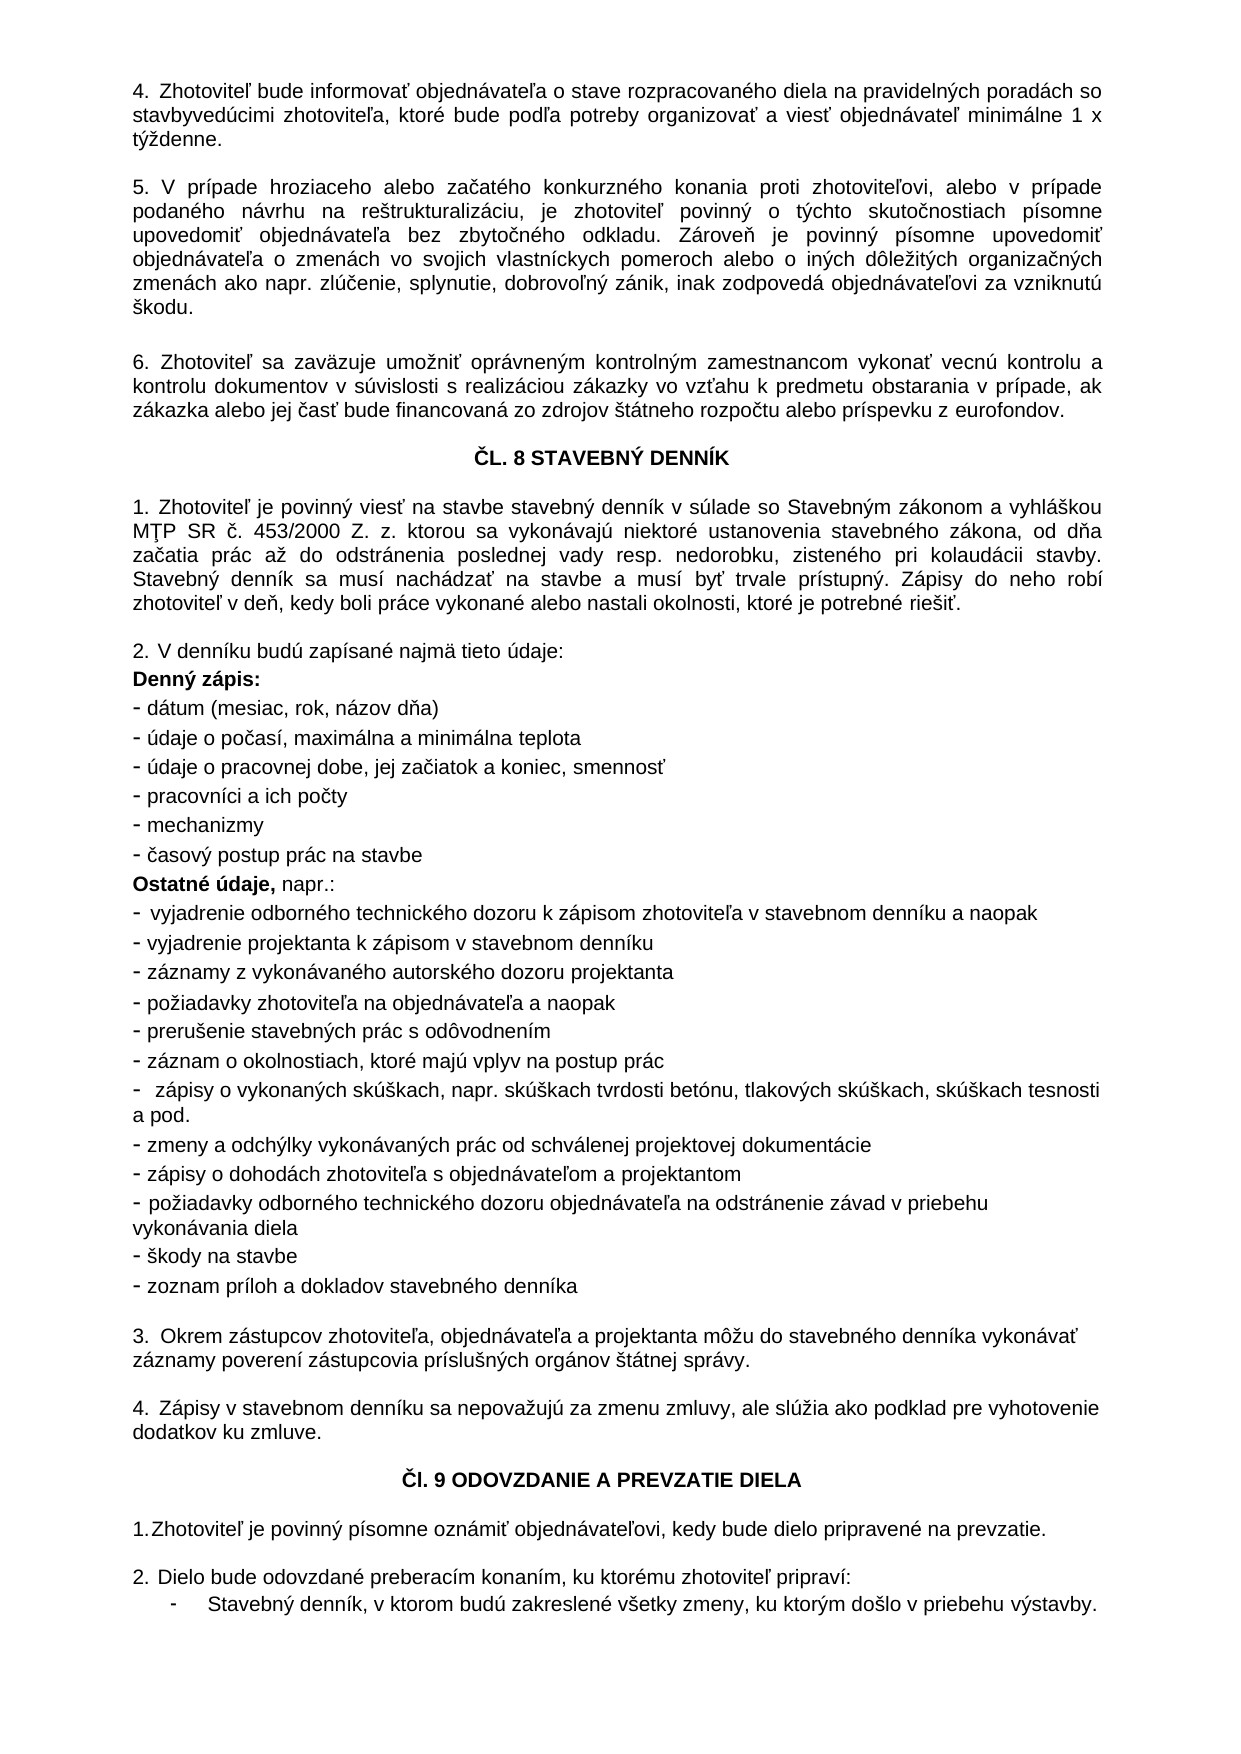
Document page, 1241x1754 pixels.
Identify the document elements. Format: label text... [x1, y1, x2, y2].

text ČL. 8 STAVEBNÝ DENNÍK [100, 446, 1104, 470]
list Zhotoviteľ bude informovať objednávateľa o stave rozpracovaného diela na pravidelných poradách so stavbyvedúcimi zhotoviteľa, ktoré bude podľa potreby organizovať a viesť objednávateľ minimálne 1 x týždenne. [132, 79, 1104, 151]
text Ostatné údaje, napr.: [132, 868, 1104, 897]
list zmeny a odchýlky vykonávaných prác od schválenej projektovej dokumentácie [132, 1128, 1104, 1158]
list údaje o počasí, maximálna a minimálna teplota [132, 722, 1104, 751]
list Zhotoviteľ sa zaväzuje umožniť oprávneným kontrolným zamestnancom vykonať vecnú kontrolu a kontrolu dokumentov v súvislosti s realizáciou zákazky vo vzťahu k predmetu obstarania v prípade, ak zákazka alebo jej časť bude financovaná zo zdrojov štátneho rozpočtu alebo príspevku z eurofondov. [132, 349, 1104, 421]
list Okrem zástupcov zhotoviteľa, objednávateľa a projektanta môžu do stavebného denníka vykonávať záznamy poverení zástupcovia príslušných orgánov štátnej správy. [132, 1324, 1104, 1372]
subtitle vyjadrenie odborného technického dozoru k zápisom zhotoviteľa v stavebnom denníku a naopak [132, 897, 1104, 927]
text Čl. 9 ODOVZDANIE A PREVZATIE DIELA [100, 1468, 1104, 1492]
list V prípade hroziaceho alebo začatého konkurzného konania proti zhotoviteľovi, alebo v prípade podaného návrhu na reštrukturalizáciu, je zhotoviteľ povinný o týchto skutočnostiach písomne upovedomiť objednávateľa bez zbytočného odkladu. Zároveň je povinný písomne upovedomiť objednávateľa o zmenách vo svojich vlastníckych pomeroch alebo o iných dôležitých organizačných zmenách ako napr. zlúčenie, splynutie, dobrovoľný zánik, inak zodpovedá objednávateľovi za vzniknutú škodu. [132, 175, 1104, 319]
list časový postup prác na stavbe [132, 839, 1104, 868]
list záznam o okolnostiach, ktoré majú vplyv na postup prác [132, 1045, 1104, 1074]
list záznamy z vykonávaného autorského dozoru projektanta [132, 956, 1104, 985]
list V denníku budú zapísané najmä tieto údaje: [132, 639, 1104, 663]
list Zhotoviteľ je povinný viesť na stavbe stavebný denník v súlade so Stavebným zákonom a vyhláškou MŢP SR č. 453/2000 Z. z. ktorou sa vykonávajú niektoré ustanovenia stavebného zákona, od dňa začatia prác až do odstránenia poslednej vady resp. nedorobku, zisteného pri kolaudácii stavby. Stavebný denník sa musí nachádzať na stavbe a musí byť trvale prístupný. Zápisy do neho robí zhotoviteľ v deň, kedy boli práce vykonané alebo nastali okolnosti, ktoré je potrebné riešiť. [132, 494, 1104, 614]
list škody na stavbe [132, 1240, 1104, 1270]
list prerušenie stavebných prác s odôvodnením [132, 1016, 1104, 1045]
list mechanizmy [132, 809, 1104, 839]
list dátum (mesiac, rok, názov dňa) [132, 692, 1104, 722]
list zápisy o dohodách zhotoviteľa s objednávateľom a projektantom [132, 1158, 1104, 1187]
list požiadavky odborného technického dozoru objednávateľa na odstránenie závad v priebehu vykonávania diela [132, 1187, 1104, 1240]
list zápisy o vykonaných skúškach, napr. skúškach tvrdosti betónu, tlakových skúškach, skúškach tesnosti a pod. [132, 1074, 1104, 1127]
text Denný zápis: [132, 664, 1104, 692]
list zoznam príloh a dokladov stavebného denníka [132, 1270, 1104, 1299]
list Dielo bude odovzdané preberacím konaním, ku ktorému zhotoviteľ pripraví: [132, 1565, 1104, 1589]
list údaje o pracovnej dobe, jej začiatok a koniec, smennosť [132, 751, 1104, 780]
list vyjadrenie projektanta k zápisom v stavebnom denníku [132, 927, 1104, 956]
list Zhotoviteľ je povinný písomne oznámiť objednávateľovi, kedy bude dielo pripravené na prevzatie. [132, 1517, 1104, 1541]
list pracovníci a ich počty [132, 780, 1104, 809]
list požiadavky zhotoviteľa na objednávateľa a naopak [132, 986, 1104, 1016]
list Stavebný denník, v ktorom budú zakreslené všetky zmeny, ku ktorým došlo v priebehu výstavby. [170, 1589, 1104, 1617]
list Zápisy v stavebnom denníku sa nepovažujú za zmenu zmluvy, ale slúžia ako podklad pre vyhotovenie dodatkov ku zmluve. [132, 1396, 1104, 1444]
